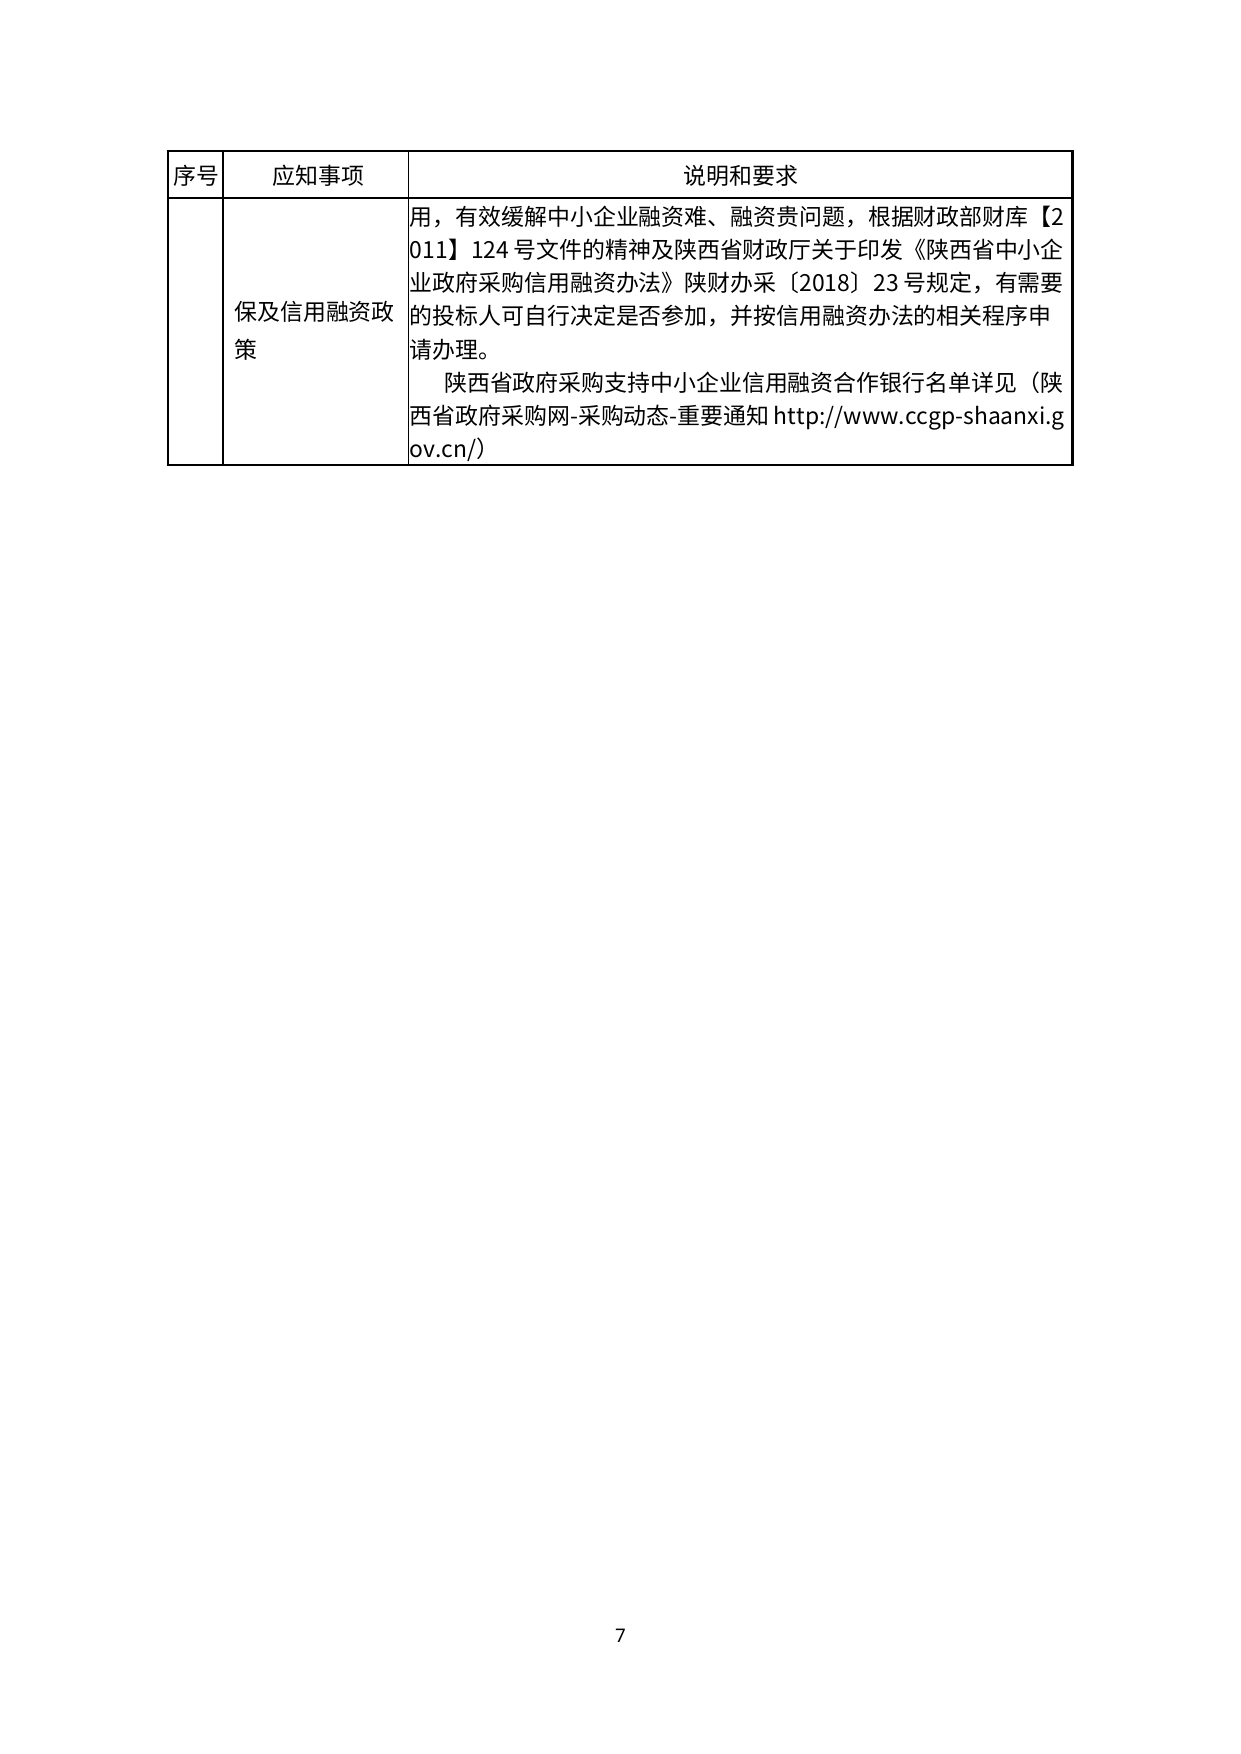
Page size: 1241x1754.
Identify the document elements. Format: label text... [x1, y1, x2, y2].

table_cell 政府采购信用担保及信用融资政策 [224, 199, 408, 464]
table_header 应知事项 [224, 152, 408, 197]
table_header 序号 [169, 152, 222, 197]
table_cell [409, 199, 1071, 464]
table_cell 9 [169, 199, 222, 464]
table_header 说明和要求 [409, 152, 1071, 197]
